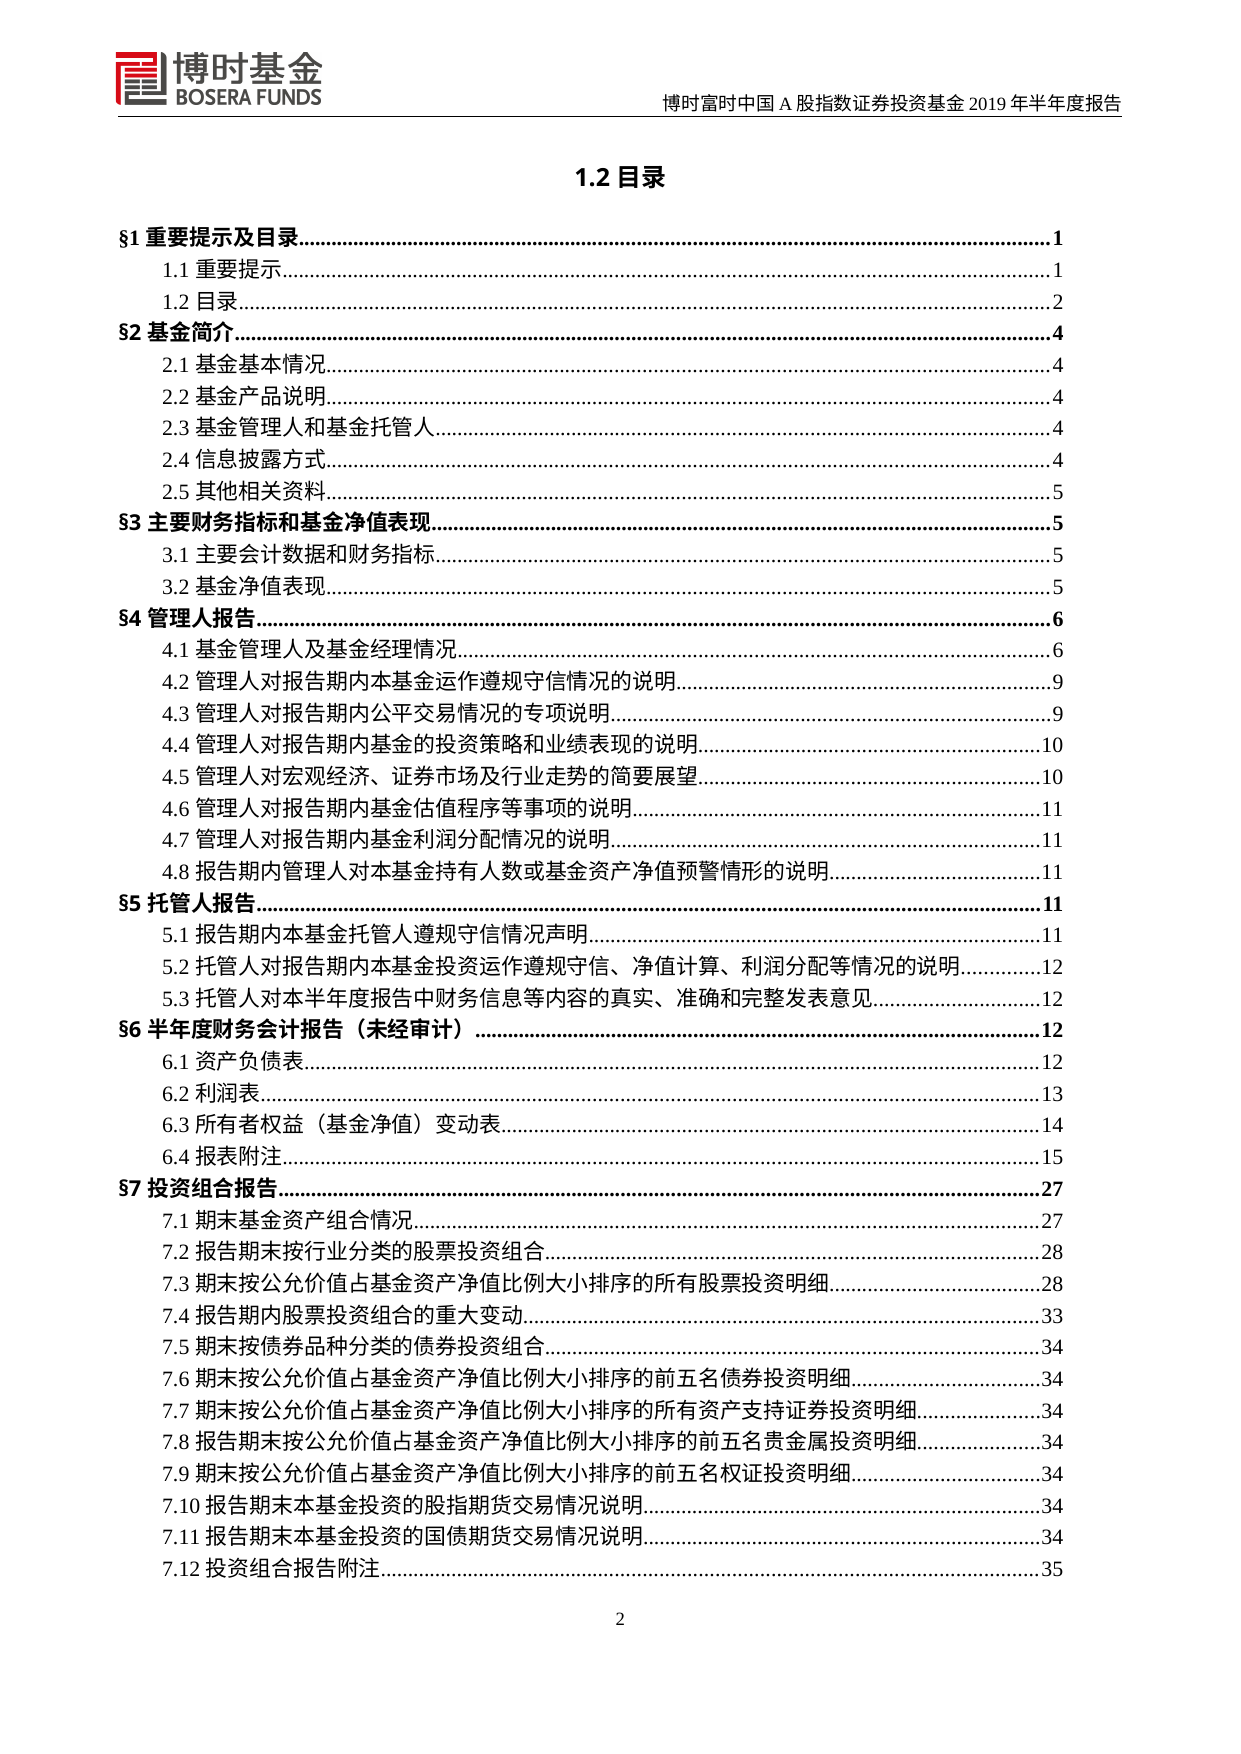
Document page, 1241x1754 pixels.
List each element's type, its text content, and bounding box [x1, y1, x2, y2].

text 5.1 报告期内本基金托管人遵规守信情况声明 11 [162, 917, 1122, 949]
text 7.3 期末按公允价值占基金资产净值比例大小排序的所有股票投资明细 28 [162, 1266, 1122, 1298]
text 4.6 管理人对报告期内基金估值程序等事项的说明 11 [162, 791, 1122, 822]
text 7.5 期末按债券品种分类的债券投资组合 34 [162, 1329, 1122, 1361]
text 2.3 基金管理人和基金托管人 4 [162, 410, 1122, 442]
text §3 主要财务指标和基金净值表现 5 [118, 505, 1122, 537]
text §7 投资组合报告 27 [118, 1171, 1122, 1203]
text 7.12 投资组合报告附注 35 [162, 1551, 1122, 1583]
text 7.8 报告期末按公允价值占基金资产净值比例大小排序的前五名贵金属投资明细 34 [162, 1424, 1122, 1456]
text §2 基金简介 4 [118, 315, 1122, 347]
text 7.6 期末按公允价值占基金资产净值比例大小排序的前五名债券投资明细 34 [162, 1361, 1122, 1393]
text 6.4 报表附注 15 [162, 1139, 1122, 1171]
text 7.10 报告期末本基金投资的股指期货交易情况说明 34 [162, 1488, 1122, 1519]
text 7.7 期末按公允价值占基金资产净值比例大小排序的所有资产支持证券投资明细 34 [162, 1393, 1122, 1424]
text §6 半年度财务会计报告（未经审计） 12 [118, 1012, 1122, 1044]
text 4.3 管理人对报告期内公平交易情况的专项说明 9 [162, 696, 1122, 727]
text §1 重要提示及目录 1 [118, 220, 1122, 252]
text 6.1 资产负债表 12 [162, 1044, 1122, 1076]
text 1.1 重要提示 1 [162, 252, 1122, 284]
text 4.5 管理人对宏观经济、证券市场及行业走势的简要展望 10 [162, 759, 1122, 791]
text 4.4 管理人对报告期内基金的投资策略和业绩表现的说明 10 [162, 727, 1122, 759]
text 7.4 报告期内股票投资组合的重大变动 33 [162, 1298, 1122, 1329]
picture [115, 52, 323, 105]
text 6.3 所有者权益（基金净值）变动表 14 [162, 1107, 1122, 1139]
text 7.11 报告期末本基金投资的国债期货交易情况说明 34 [162, 1519, 1122, 1551]
text 4.8 报告期内管理人对本基金持有人数或基金资产净值预警情形的说明 11 [162, 854, 1122, 886]
text 4.1 基金管理人及基金经理情况 6 [162, 632, 1122, 664]
text 3.2 基金净值表现 5 [162, 569, 1122, 601]
text 4.7 管理人对报告期内基金利润分配情况的说明 11 [162, 822, 1122, 854]
text 2.2 基金产品说明 4 [162, 379, 1122, 410]
text 4.2 管理人对报告期内本基金运作遵规守信情况的说明 9 [162, 664, 1122, 696]
text 7.9 期末按公允价值占基金资产净值比例大小排序的前五名权证投资明细 34 [162, 1456, 1122, 1488]
text 1.2 目录 2 [162, 284, 1122, 315]
text 1.2 目录 [118, 157, 1122, 193]
text 5.3 托管人对本半年度报告中财务信息等内容的真实、准确和完整发表意见 12 [162, 981, 1122, 1012]
text 2.1 基金基本情况 4 [162, 347, 1122, 379]
text 7.1 期末基金资产组合情况 27 [162, 1203, 1122, 1234]
text 2.4 信息披露方式 4 [162, 442, 1122, 474]
text §5 托管人报告 11 [118, 886, 1122, 917]
text 6.2 利润表 13 [162, 1076, 1122, 1107]
text 2.5 其他相关资料 5 [162, 474, 1122, 505]
text 7.2 报告期末按行业分类的股票投资组合 28 [162, 1234, 1122, 1266]
text 3.1 主要会计数据和财务指标 5 [162, 537, 1122, 569]
text 5.2 托管人对报告期内本基金投资运作遵规守信、净值计算、利润分配等情况的说明 12 [162, 949, 1122, 981]
text §4 管理人报告 6 [118, 601, 1122, 632]
